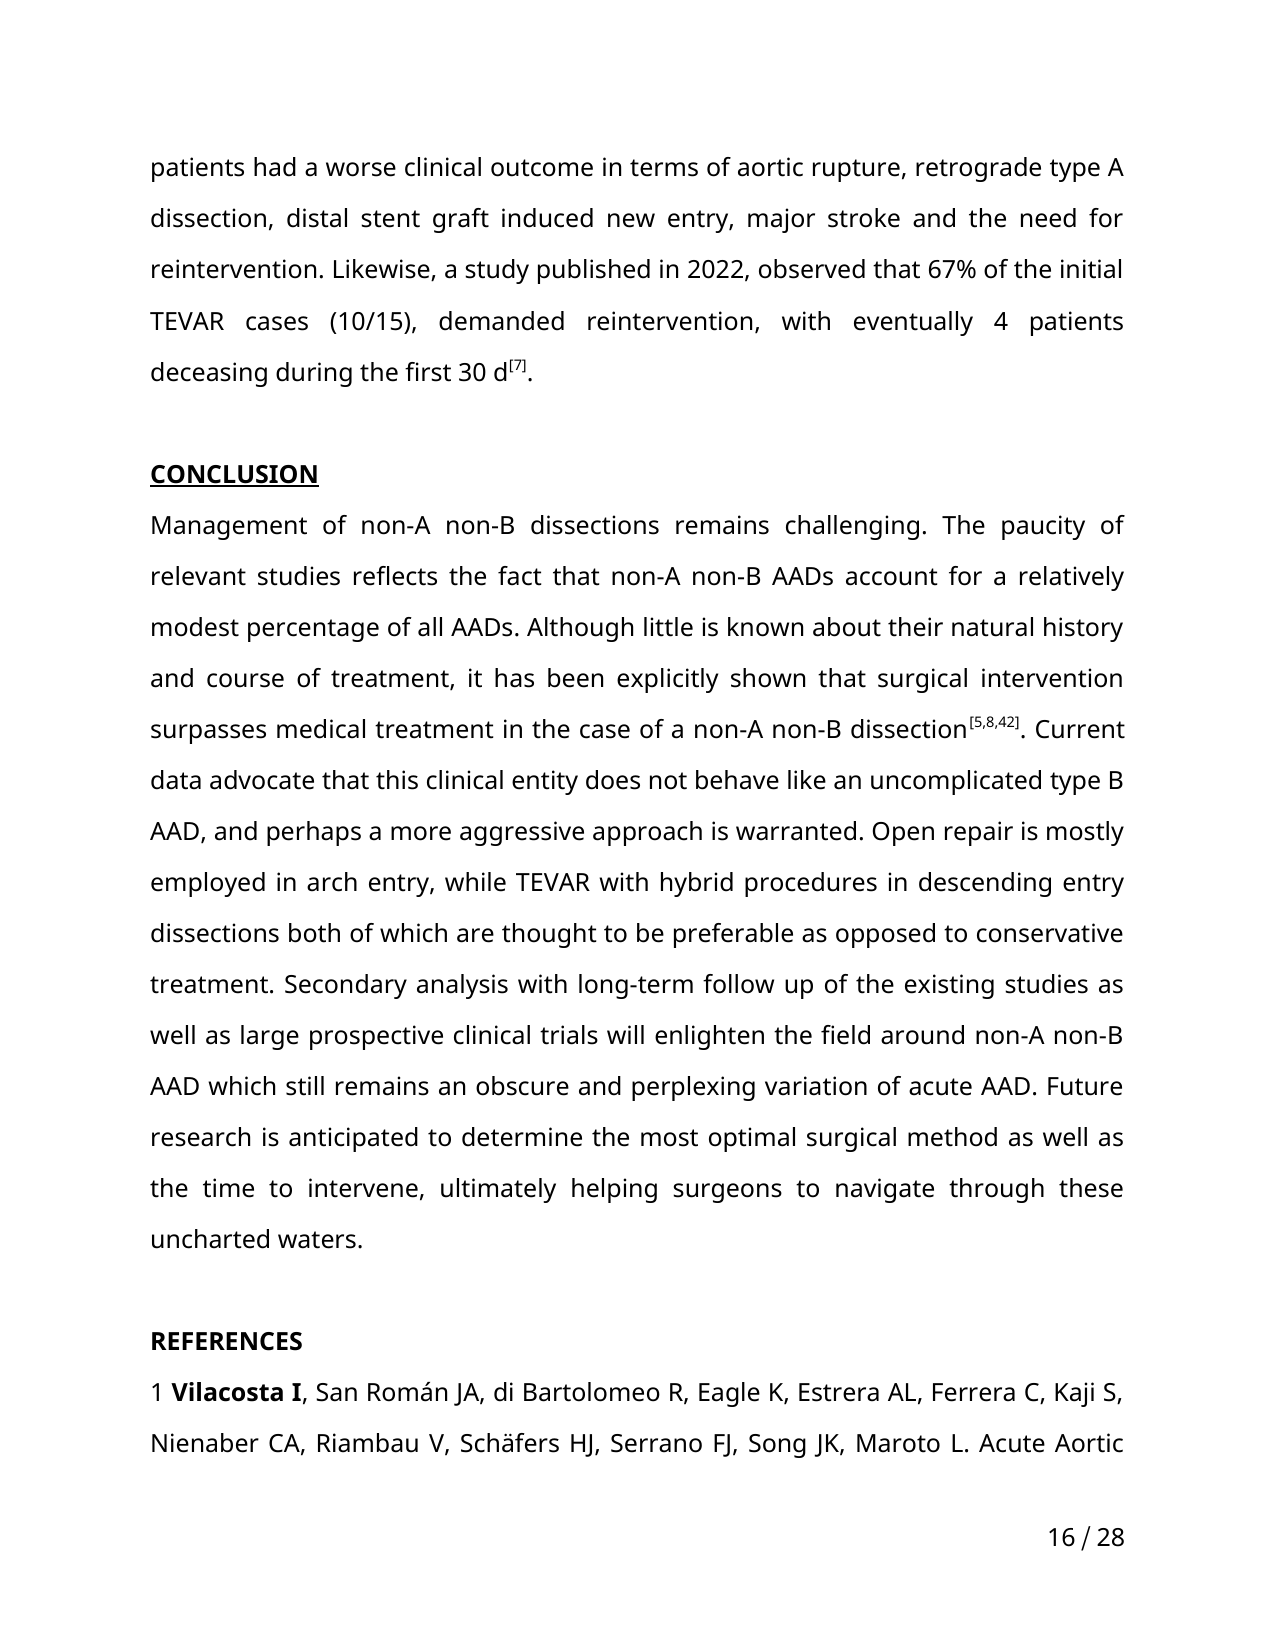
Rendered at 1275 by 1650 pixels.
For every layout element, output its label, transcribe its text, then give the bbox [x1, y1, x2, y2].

text CONCLUSION [150, 456, 1125, 490]
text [150, 1375, 1125, 1460]
text Management of non-A non-B dissections remains challenging. The paucity of relevant studies reflects the fact that non-A non-B AADs account for a relatively modest percentage of all AADs. Although little is known about their natural history and course of treatment, it has been explicitly shown that surgical intervention surpasses medical treatment in the case of a non-A non-B dissection[5,8,42]. Current data advocate that this clinical entity does not behave like an uncomplicated type B AAD, and perhaps a more aggressive approach is warranted. Open repair is mostly employed in arch entry, while TEVAR with hybrid procedures in descending entry dissections both of which are thought to be preferable as opposed to conservative treatment. Secondary analysis with long-term follow up of the existing studies as well as large prospective clinical trials will enlighten the field around non-A non-B AAD which still remains an obscure and perplexing variation of acute AAD. Future research is anticipated to determine the most optimal surgical method as well as the time to intervene, ultimately helping surgeons to navigate through these uncharted waters. [150, 507, 1125, 1256]
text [150, 150, 1125, 388]
text REFERENCES [150, 1324, 1125, 1358]
